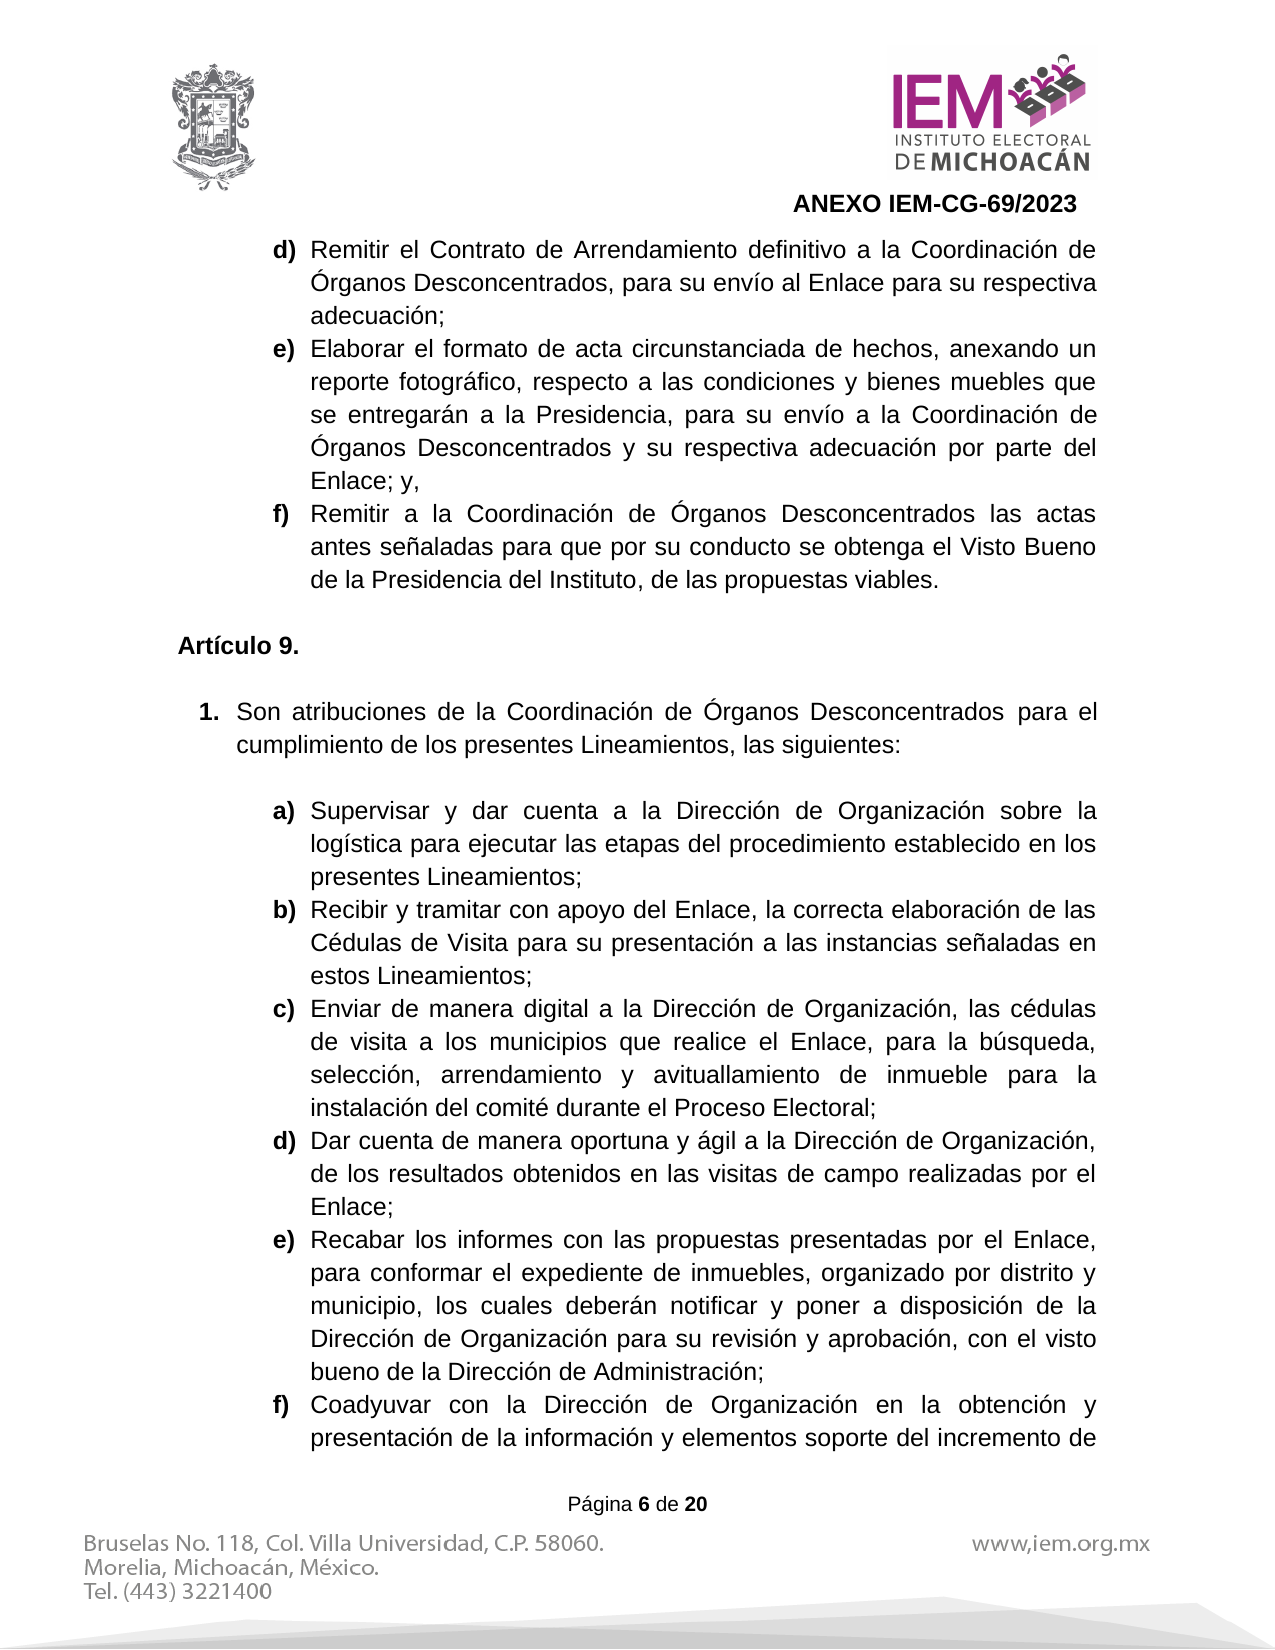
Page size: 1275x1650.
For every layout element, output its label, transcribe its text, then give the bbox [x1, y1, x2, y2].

list Supervisar y dar cuenta a la Dirección de Organización sobre la logística para ejecutar las etapas del procedimiento establecido en los presentes Lineamientos; [273, 796, 1098, 891]
list Dar cuenta de manera oportuna y ágil a la Dirección de Organización, de los resultados obtenidos en las visitas de campo realizadas por el Enlace; [273, 1126, 1098, 1221]
list Remitir a la Coordinación de Órganos Desconcentrados las actas antes señaladas para que por su conducto se obtenga el Visto Bueno de la Presidencia del Instituto, de las propuestas viables. [273, 499, 1098, 593]
list Recibir y tramitar con apoyo del Enlace, la correcta elaboración de las Cédulas de Visita para su presentación a las instancias señaladas en estos Lineamientos; [273, 895, 1098, 990]
list Elaborar el formato de acta circunstanciada de hechos, anexando un reporte fotográfico, respecto a las condiciones y bienes muebles que se entregarán a la Presidencia, para su envío a la Coordinación de Órganos Desconcentrados y su respectiva adecuación por parte del Enlace; y, [273, 334, 1098, 494]
picture [152, 46, 277, 203]
list Son atribuciones de la Coordinación de Órganos Desconcentrados para el cumplimiento de los presentes Lineamientos, las siguientes: [199, 697, 1098, 759]
picture [700, 1499, 704, 1509]
list Enviar de manera digital a la Dirección de Organización, las cédulas de visita a los municipios que realice el Enlace, para la búsqueda, selección, arrendamiento y avituallamiento de inmueble para la instalación del comité durante el Proceso Electoral; [273, 994, 1098, 1122]
list Remitir el Contrato de Arrendamiento definitivo a la Coordinación de Órganos Desconcentrados, para su envío al Enlace para su respectiva adecuación; [273, 234, 1098, 329]
text Artículo 9. [177, 631, 1098, 659]
picture [0, 1496, 1275, 1649]
picture [886, 45, 1098, 180]
list Recabar los informes con las propuestas presentadas por el Enlace, para conformar el expediente de inmuebles, organizado por distrito y municipio, los cuales deberán notificar y poner a disposición de la Dirección de Organización para su revisión y aprobación, con el visto bueno de la Dirección de Administración; [273, 1225, 1098, 1386]
